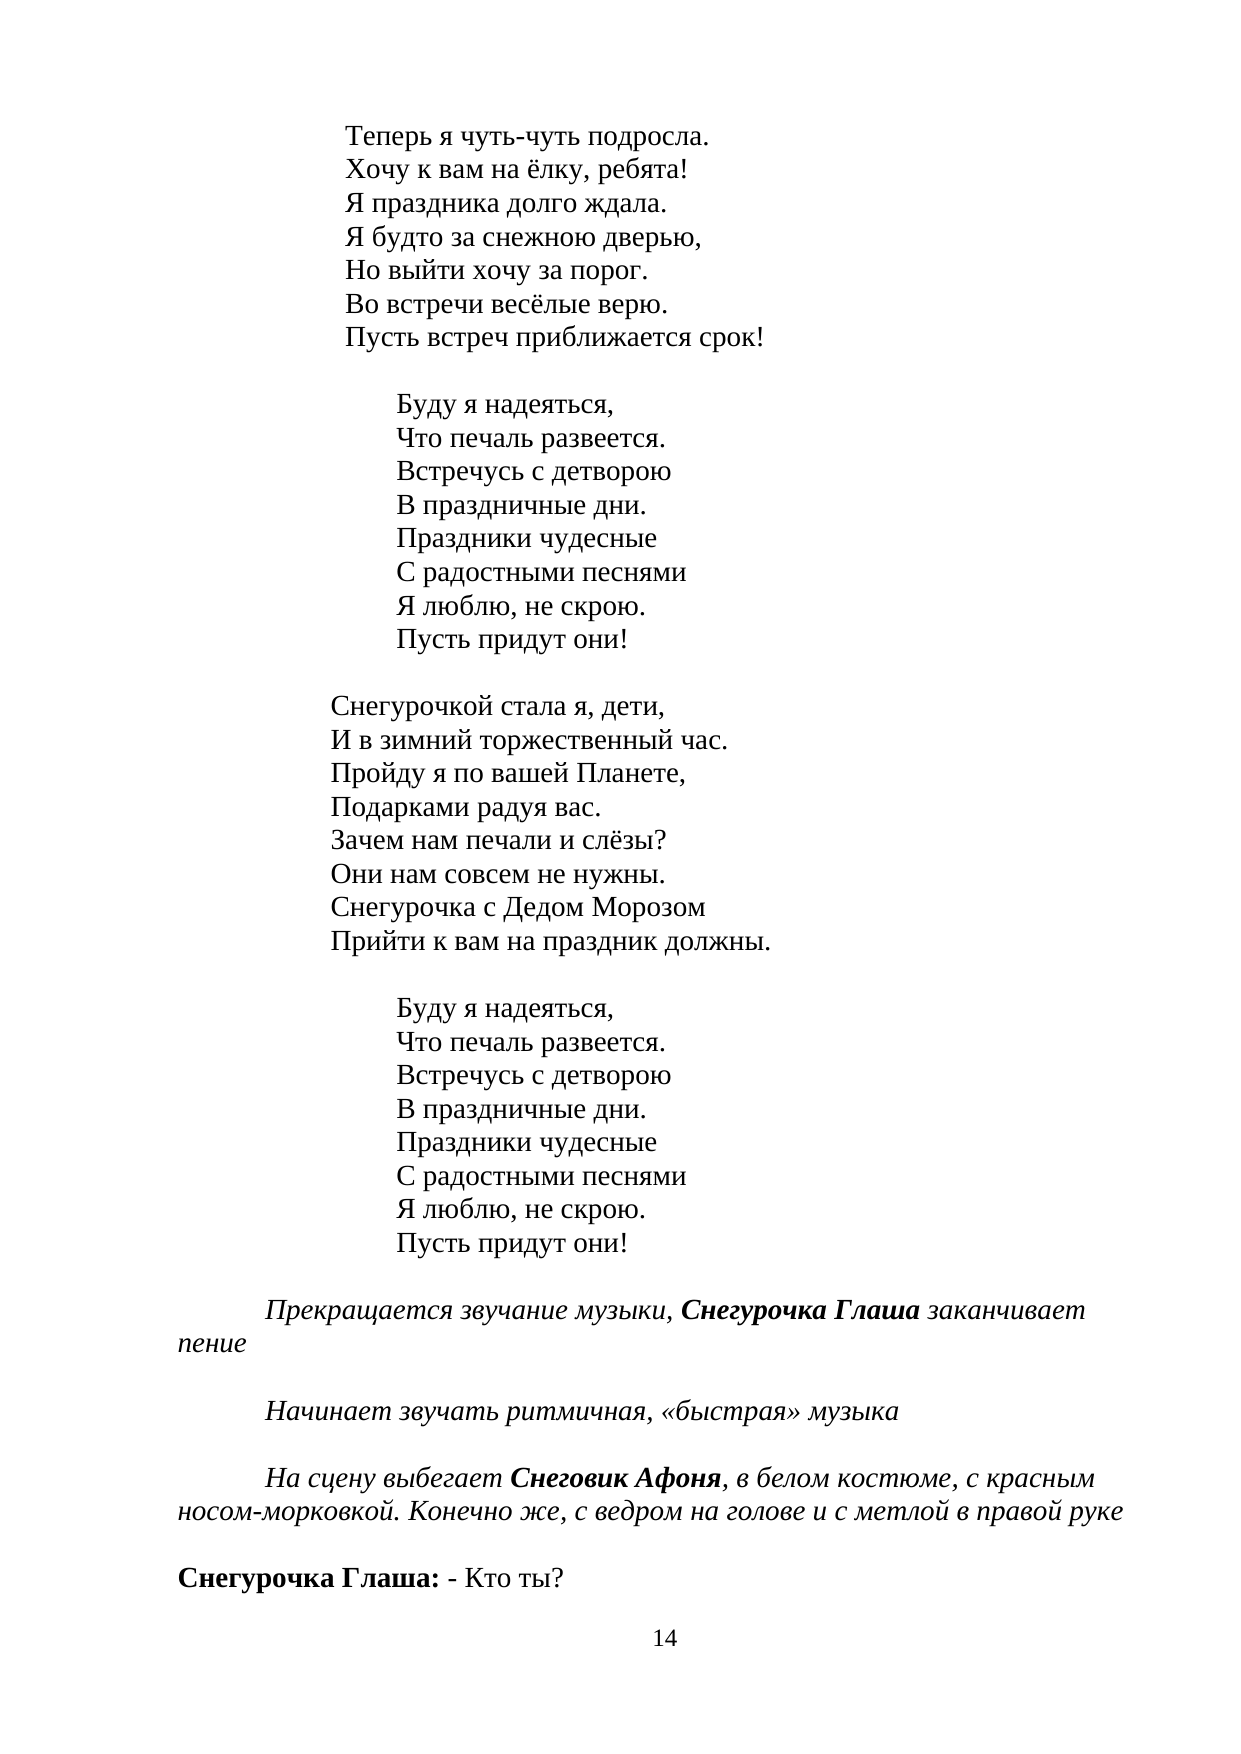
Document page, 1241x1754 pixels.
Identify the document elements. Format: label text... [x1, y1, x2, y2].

text Пусть встреч приближается срок! [177, 319, 1152, 353]
text Снегурочка с Дедом Морозом [177, 889, 1152, 923]
text Подарками радуя вас. [177, 789, 1152, 822]
text Буду я надеяться, [177, 990, 1152, 1024]
text С радостными песнями [177, 1158, 1152, 1191]
text Прекращается звучание музыки, Снегурочка Глаша заканчивает пение [177, 1292, 1152, 1359]
text Они нам совсем не нужны. [177, 856, 1152, 889]
text Пусть придут они! [177, 621, 1152, 655]
text Буду я надеяться, [177, 386, 1152, 420]
text Я люблю, не скрою. [177, 588, 1152, 621]
text Снегурочка Глаша: - Кто ты? [177, 1560, 1152, 1594]
text Я будто за снежною дверью, [177, 219, 1152, 252]
text Что печаль развеется. [177, 420, 1152, 453]
text Я праздника долго ждала. [177, 185, 1152, 219]
text Начинает звучать ритмичная, «быстрая» музыка [177, 1393, 1152, 1426]
text Прийти к вам на праздник должны. [177, 923, 1152, 957]
text Пройду я по вашей Планете, [177, 755, 1152, 789]
text Праздники чудесные [177, 1124, 1152, 1158]
text С радостными песнями [177, 554, 1152, 588]
text Во встречи весёлые верю. [177, 286, 1152, 319]
text Я люблю, не скрою. [177, 1191, 1152, 1225]
text Зачем нам печали и слёзы? [177, 822, 1152, 856]
text В праздничные дни. [177, 487, 1152, 521]
text Пусть придут они! [177, 1225, 1152, 1258]
text Что печаль развеется. [177, 1024, 1152, 1057]
text Встречусь с детворою [177, 453, 1152, 487]
text На сцену выбегает Снеговик Афоня, в белом костюме, с красным носом-морковкой. Конечно же, с ведром на голове и с метлой в правой руке [177, 1460, 1152, 1527]
text В праздничные дни. [177, 1091, 1152, 1124]
text И в зимний торжественный час. [177, 722, 1152, 755]
text Хочу к вам на ёлку, ребята! [177, 152, 1152, 185]
text Снегурочкой стала я, дети, [177, 688, 1152, 722]
text Встречусь с детворою [177, 1057, 1152, 1091]
text Праздники чудесные [177, 521, 1152, 554]
text Но выйти хочу за порог. [177, 252, 1152, 286]
text Теперь я чуть-чуть подросла. [177, 118, 1152, 152]
